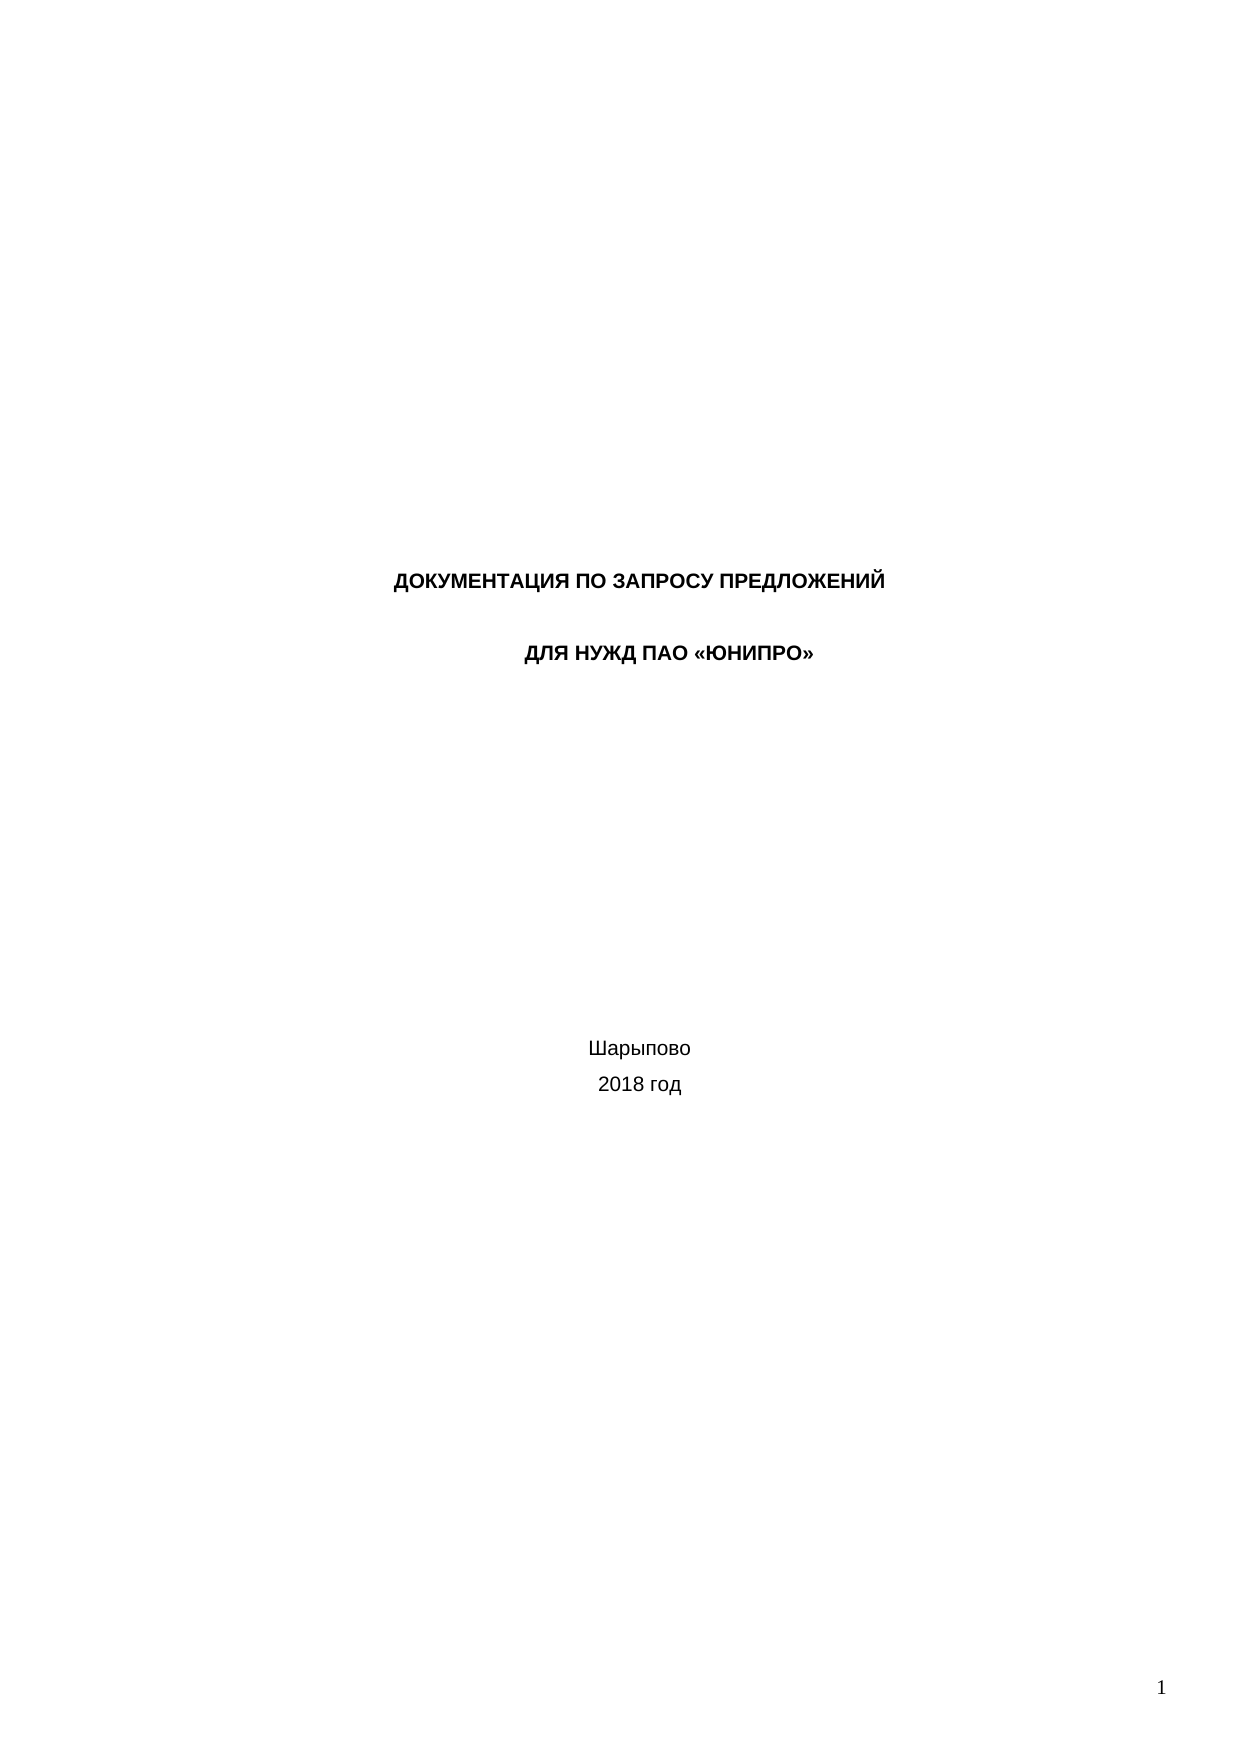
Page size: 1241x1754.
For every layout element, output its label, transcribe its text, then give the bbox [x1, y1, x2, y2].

text ДОКУМЕНТАЦИЯ ПО ЗАПРОСУ ПРЕДЛОЖЕНИЙ [112, 569, 1167, 593]
text Шарыпово 2018 год [112, 1036, 1167, 1096]
text ДЛЯ НУЖД ПАО «ЮНИПРО» [112, 641, 1167, 664]
